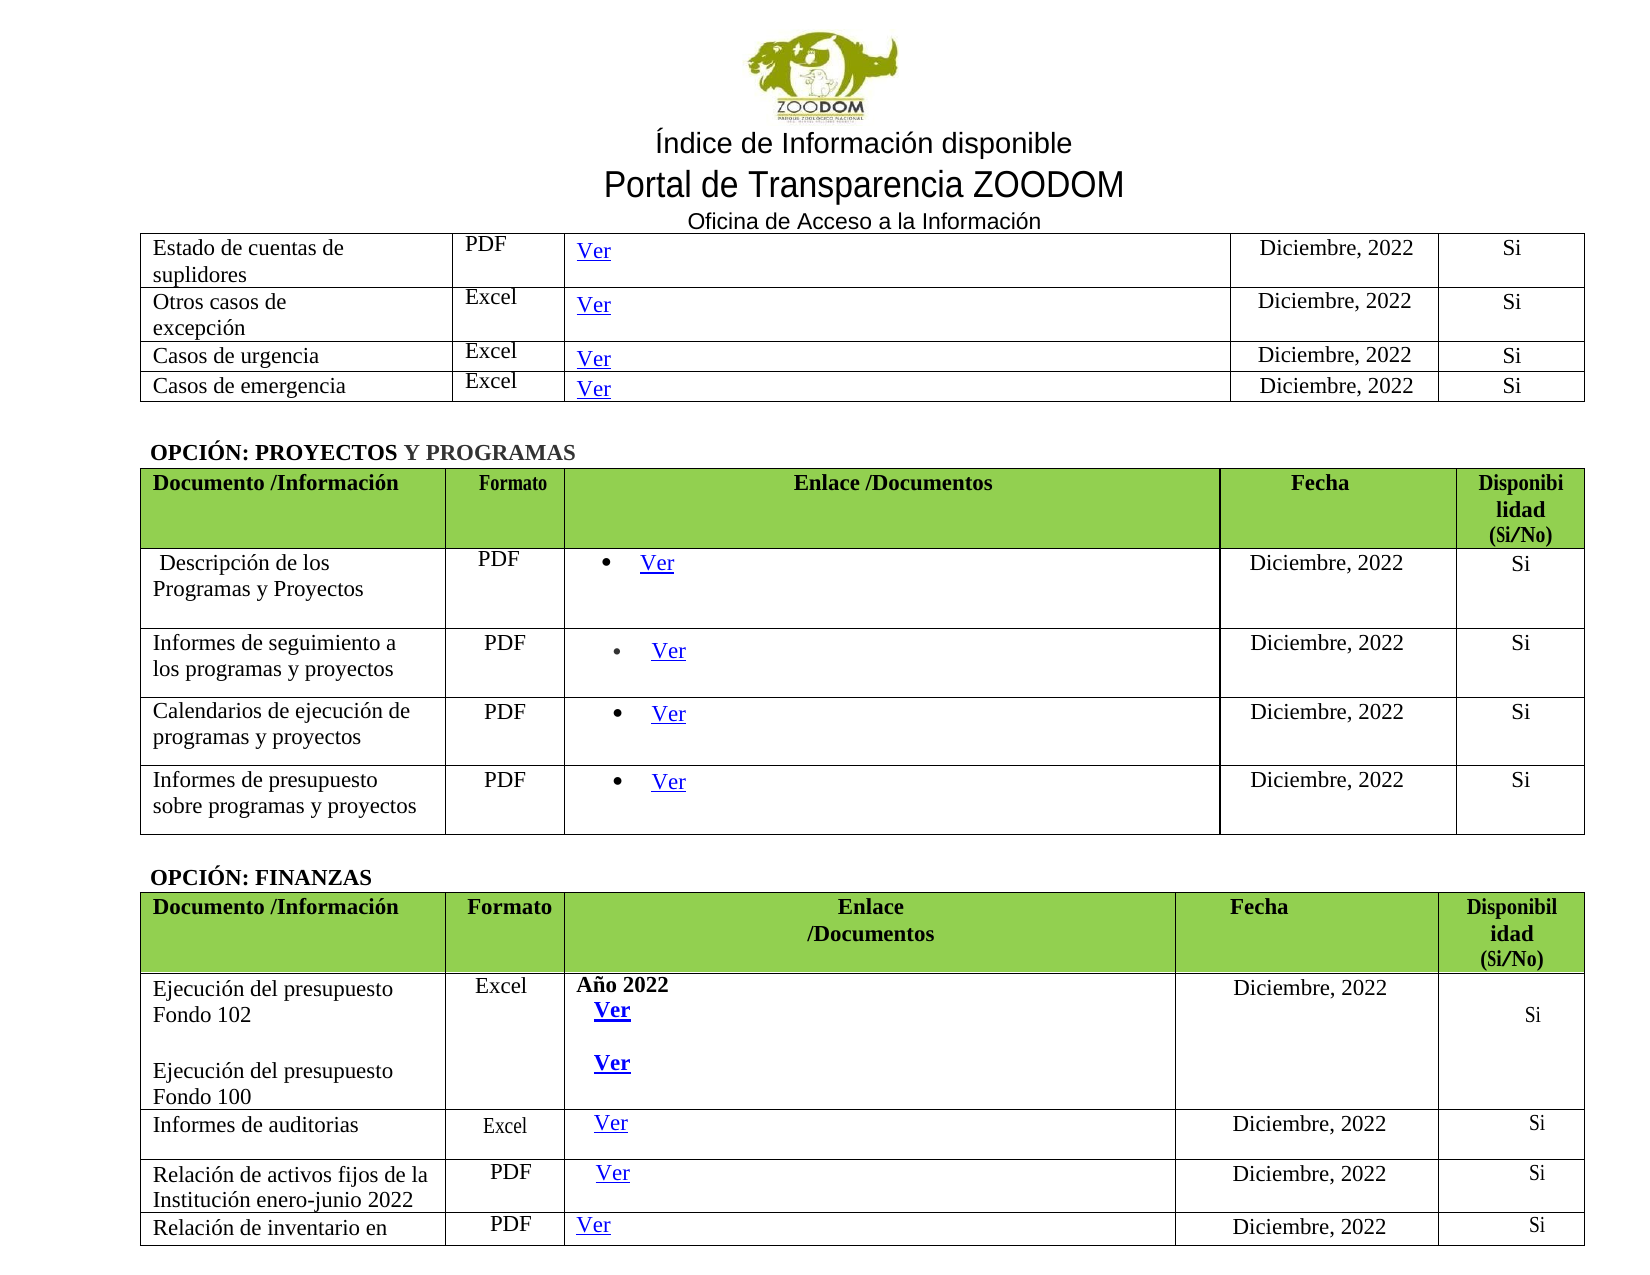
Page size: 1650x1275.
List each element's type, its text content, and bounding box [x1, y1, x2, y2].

table_cell Informes de presupuesto sobre programas y proyectos [141, 766, 445, 834]
table_cell Diciembre, 2022 [1231, 372, 1438, 401]
table_header PDF [453, 234, 564, 287]
table_cell Si [1439, 342, 1584, 371]
table_cell Otros casos de excepción [141, 288, 452, 341]
table_cell Diciembre, 2022 [1221, 629, 1456, 697]
table_header Fecha [1176, 893, 1438, 972]
table_cell Excel [453, 288, 564, 341]
table_cell Ver [565, 766, 1219, 834]
table_cell Si [1439, 1110, 1584, 1159]
table_header Estado de cuentas de suplidores [141, 234, 452, 287]
table_cell Relación de inventario en Almacén Nov. 2022 [141, 1213, 445, 1245]
table_cell Excel [446, 974, 564, 1109]
table_cell Ver [565, 1213, 1175, 1245]
table_header Formato [446, 893, 564, 972]
text OPCIÓN: FINANZAS [150, 864, 1600, 890]
table_header Documento /Información [141, 893, 445, 972]
table_cell Diciembre, 2022 [1231, 288, 1438, 341]
table_cell PDF [446, 1213, 564, 1245]
table_cell Diciembre, 2022 [1221, 766, 1456, 834]
table_cell Ver [565, 288, 1230, 341]
table_header Disponibi lidad (Si/No) [1457, 469, 1584, 548]
table_cell Si [1457, 549, 1584, 628]
table_header Si [1439, 234, 1584, 287]
table_header Diciembre, 2022 [1231, 234, 1438, 287]
table_cell PDF [446, 1160, 564, 1212]
table_cell Diciembre, 2022 [1176, 1213, 1438, 1245]
table_cell PDF [446, 698, 564, 765]
table_cell Ejecución del presupuesto Fondo 102 Ejecución del presupuesto Fondo 100 [141, 974, 445, 1109]
table_cell Año 2022 Ver Ver [565, 974, 1175, 1109]
table_header Enlace /Documentos [565, 893, 1175, 972]
table_cell Excel [446, 1110, 564, 1159]
table_cell Relación de activos fijos de la Institución enero-junio 2022 [141, 1160, 445, 1212]
table_cell Diciembre, 2022 [1221, 698, 1456, 765]
table_cell PDF [446, 549, 564, 628]
table_cell Ver [565, 342, 1230, 371]
table_cell Ver [565, 1160, 1175, 1212]
table_cell Si [1457, 698, 1584, 765]
table_cell Si [1457, 766, 1584, 834]
table_cell PDF [446, 766, 564, 834]
table_cell Diciembre, 2022 [1176, 1110, 1438, 1159]
table_cell Descripción de los Programas y Proyectos [141, 549, 445, 628]
table_cell Informes de auditorias [141, 1110, 445, 1159]
table_cell Ver [565, 629, 1219, 697]
table_cell Ver [565, 372, 1230, 401]
table_header Ver [565, 234, 1230, 287]
table_header Formato [446, 469, 564, 548]
table_cell Si [1439, 288, 1584, 341]
table_cell Ver [565, 549, 1219, 628]
table_cell Ver [565, 698, 1219, 765]
table_cell Si [1439, 974, 1584, 1109]
table_cell Casos de emergencia [141, 372, 452, 401]
table_header Documento /Información [141, 469, 445, 548]
table_cell Diciembre, 2022 [1176, 974, 1438, 1109]
table_cell Diciembre, 2022 [1221, 549, 1456, 628]
table_header Enlace /Documentos [565, 469, 1219, 548]
table_cell Diciembre, 2022 [1231, 342, 1438, 371]
table_cell Si [1439, 1160, 1584, 1212]
text OPCIÓN: PROYECTOS Y PROGRAMAS [150, 439, 1600, 466]
table_cell Si [1457, 629, 1584, 697]
table_header Disponibil idad (Si/No) [1439, 893, 1584, 972]
table_cell Excel [453, 342, 564, 371]
table_cell Si [1439, 372, 1584, 401]
table_cell PDF [446, 629, 564, 697]
table_cell Si [1439, 1213, 1584, 1245]
picture [742, 29, 899, 126]
table_cell Ver [565, 1110, 1175, 1159]
table_cell Casos de urgencia [141, 342, 452, 371]
table_cell Informes de seguimiento a los programas y proyectos [141, 629, 445, 697]
table_cell Diciembre, 2022 [1176, 1160, 1438, 1212]
table_cell Calendarios de ejecución de programas y proyectos [141, 698, 445, 765]
table_header Fecha [1221, 469, 1456, 548]
table_cell Excel [453, 372, 564, 401]
